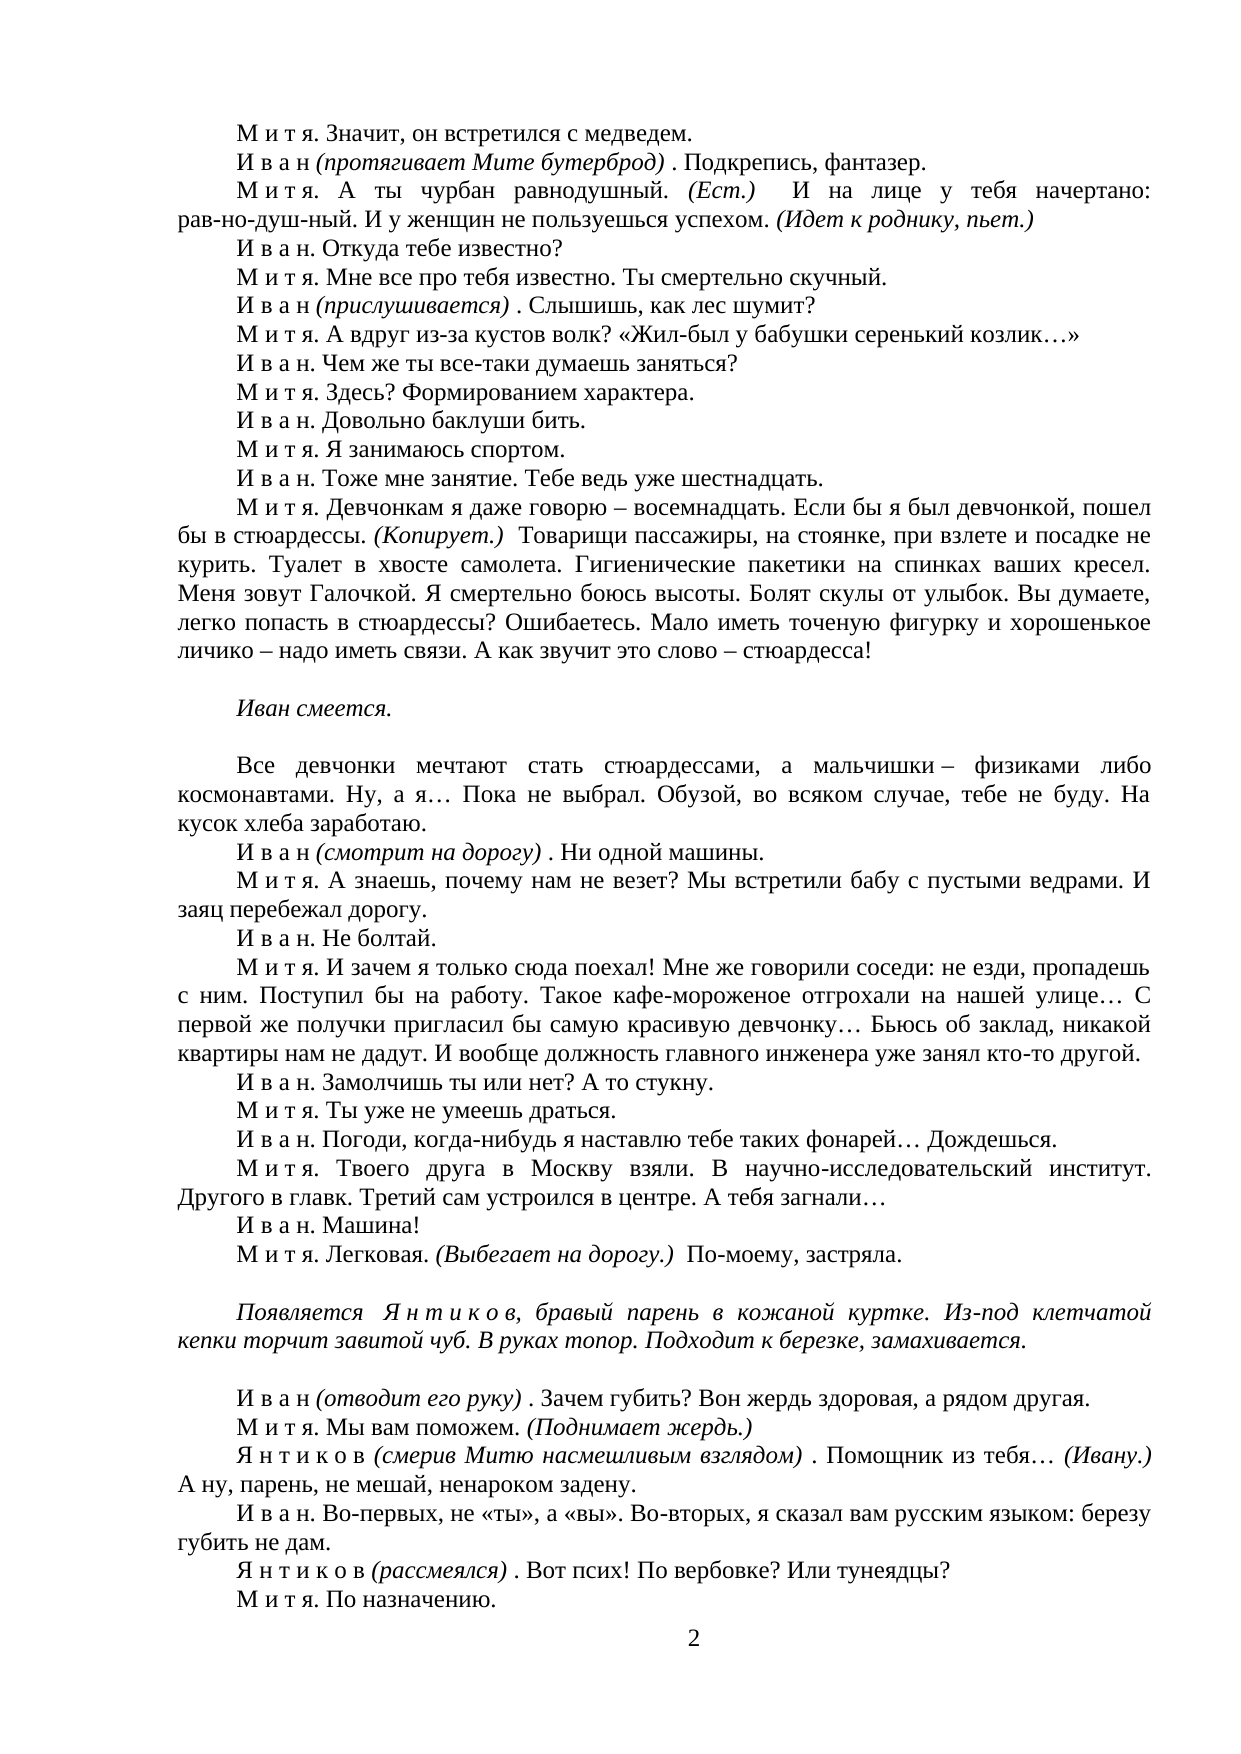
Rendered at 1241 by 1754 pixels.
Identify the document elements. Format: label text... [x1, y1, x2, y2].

text И в а н. Машина! [177, 1211, 1152, 1239]
text М и т я. Девчонкам я даже говорю – восемнадцать. Если бы я был девчонкой, пошел бы в стюардессы. (Копирует.) Товарищи пассажиры, на стоянке, при взлете и посадке не курить. Туалет в хвосте самолета. Гигиенические пакетики на спинках ваших кресел. Меня зовут Галочкой. Я смертельно боюсь высоты. Болят скулы от улыбок. Вы думаете, легко попасть в стюардессы? Ошибаетесь. Мало иметь точеную фигурку и хорошенькое личико – надо иметь связи. А как звучит это слово – стюардесса! [177, 492, 1152, 664]
text И в а н. Замолчишь ты или нет? А то стукну. [177, 1067, 1152, 1096]
text Все девчонки мечтают стать стюардессами, а мальчишки – физиками либо космонавтами. Ну, а я… Пока не выбрал. Обузой, во всяком случае, тебе не буду. На кусок хлеба заработаю. [177, 751, 1152, 837]
text М и т я. Значит, он встретился с медведем. [177, 118, 1152, 147]
text М и т я. А знаешь, почему нам не везет? Мы встретили бабу с пустыми ведрами. И заяц перебежал дорогу. [177, 866, 1152, 923]
text М и т я. Я занимаюсь спортом. [177, 434, 1152, 463]
text М и т я. А ты чурбан равнодушный. (Ест.) И на лице у тебя начертано: рав-но-душ-ный. И у женщин не пользуешься успехом. (Идет к роднику, пьет.) [177, 176, 1152, 233]
text И в а н. Чем же ты все-таки думаешь заняться? [177, 348, 1152, 377]
text И в а н (отводит его руку) . Зачем губить? Вон жердь здоровая, а рядом другая. [177, 1383, 1152, 1412]
text Иван смеется. [177, 693, 1152, 722]
text М и т я. Ты уже не умеешь драться. [177, 1096, 1152, 1124]
text И в а н (смотрит на дорогу) . Ни одной машины. [177, 837, 1152, 866]
text И в а н. Не болтай. [177, 923, 1152, 952]
text М и т я. По назначению. [177, 1584, 1152, 1613]
text М и т я. Легковая. (Выбегает на дорогу.) По-моему, застряла. [177, 1239, 1152, 1268]
text М и т я. Мы вам поможем. (Поднимает жердь.) [177, 1412, 1152, 1441]
text М и т я. А вдруг из-за кустов волк? «Жил-был у бабушки серенький козлик…» [177, 319, 1152, 348]
text И в а н. Довольно баклуши бить. [177, 406, 1152, 434]
text И в а н. Погоди, когда-нибудь я наставлю тебе таких фонарей… Дождешься. [177, 1124, 1152, 1153]
text Я н т и к о в (рассмеялся) . Вот псих! По вербовке? Или тунеядцы? [177, 1556, 1152, 1584]
text И в а н. Во-первых, не «ты», а «вы». Во-вторых, я сказал вам русским языком: березу губить не дам. [177, 1498, 1152, 1556]
text Появляется Я н т и к о в, бравый парень в кожаной куртке. Из-под клетчатой кепки торчит завитой чуб. В руках топор. Подходит к березке, замахивается. [177, 1297, 1152, 1354]
text М и т я. И зачем я только сюда поехал! Мне же говорили соседи: не езди, пропадешь с ним. Поступил бы на работу. Такое кафе-мороженое отгрохали на нашей улице… С первой же получки пригласил бы самую красивую девчонку… Бьюсь об заклад, никакой квартиры нам не дадут. И вообще должность главного инженера уже занял кто-то другой. [177, 952, 1152, 1067]
text И в а н (протягивает Мите бутерброд) . Подкрепись, фантазер. [177, 147, 1152, 176]
text И в а н (прислушивается) . Слышишь, как лес шумит? [177, 291, 1152, 319]
text И в а н. Откуда тебе известно? [177, 233, 1152, 262]
text Я н т и к о в (смерив Митю насмешливым взглядом) . Помощник из тебя… (Ивану.) А ну, парень, не мешай, ненароком задену. [177, 1441, 1152, 1498]
text М и т я. Мне все про тебя известно. Ты смертельно скучный. [177, 262, 1152, 291]
text И в а н. Тоже мне занятие. Тебе ведь уже шестнадцать. [177, 463, 1152, 492]
text М и т я. Здесь? Формированием характера. [177, 377, 1152, 406]
text М и т я. Твоего друга в Москву взяли. В научно-исследовательский институт. Другого в главк. Третий сам устроился в центре. А тебя загнали… [177, 1153, 1152, 1211]
